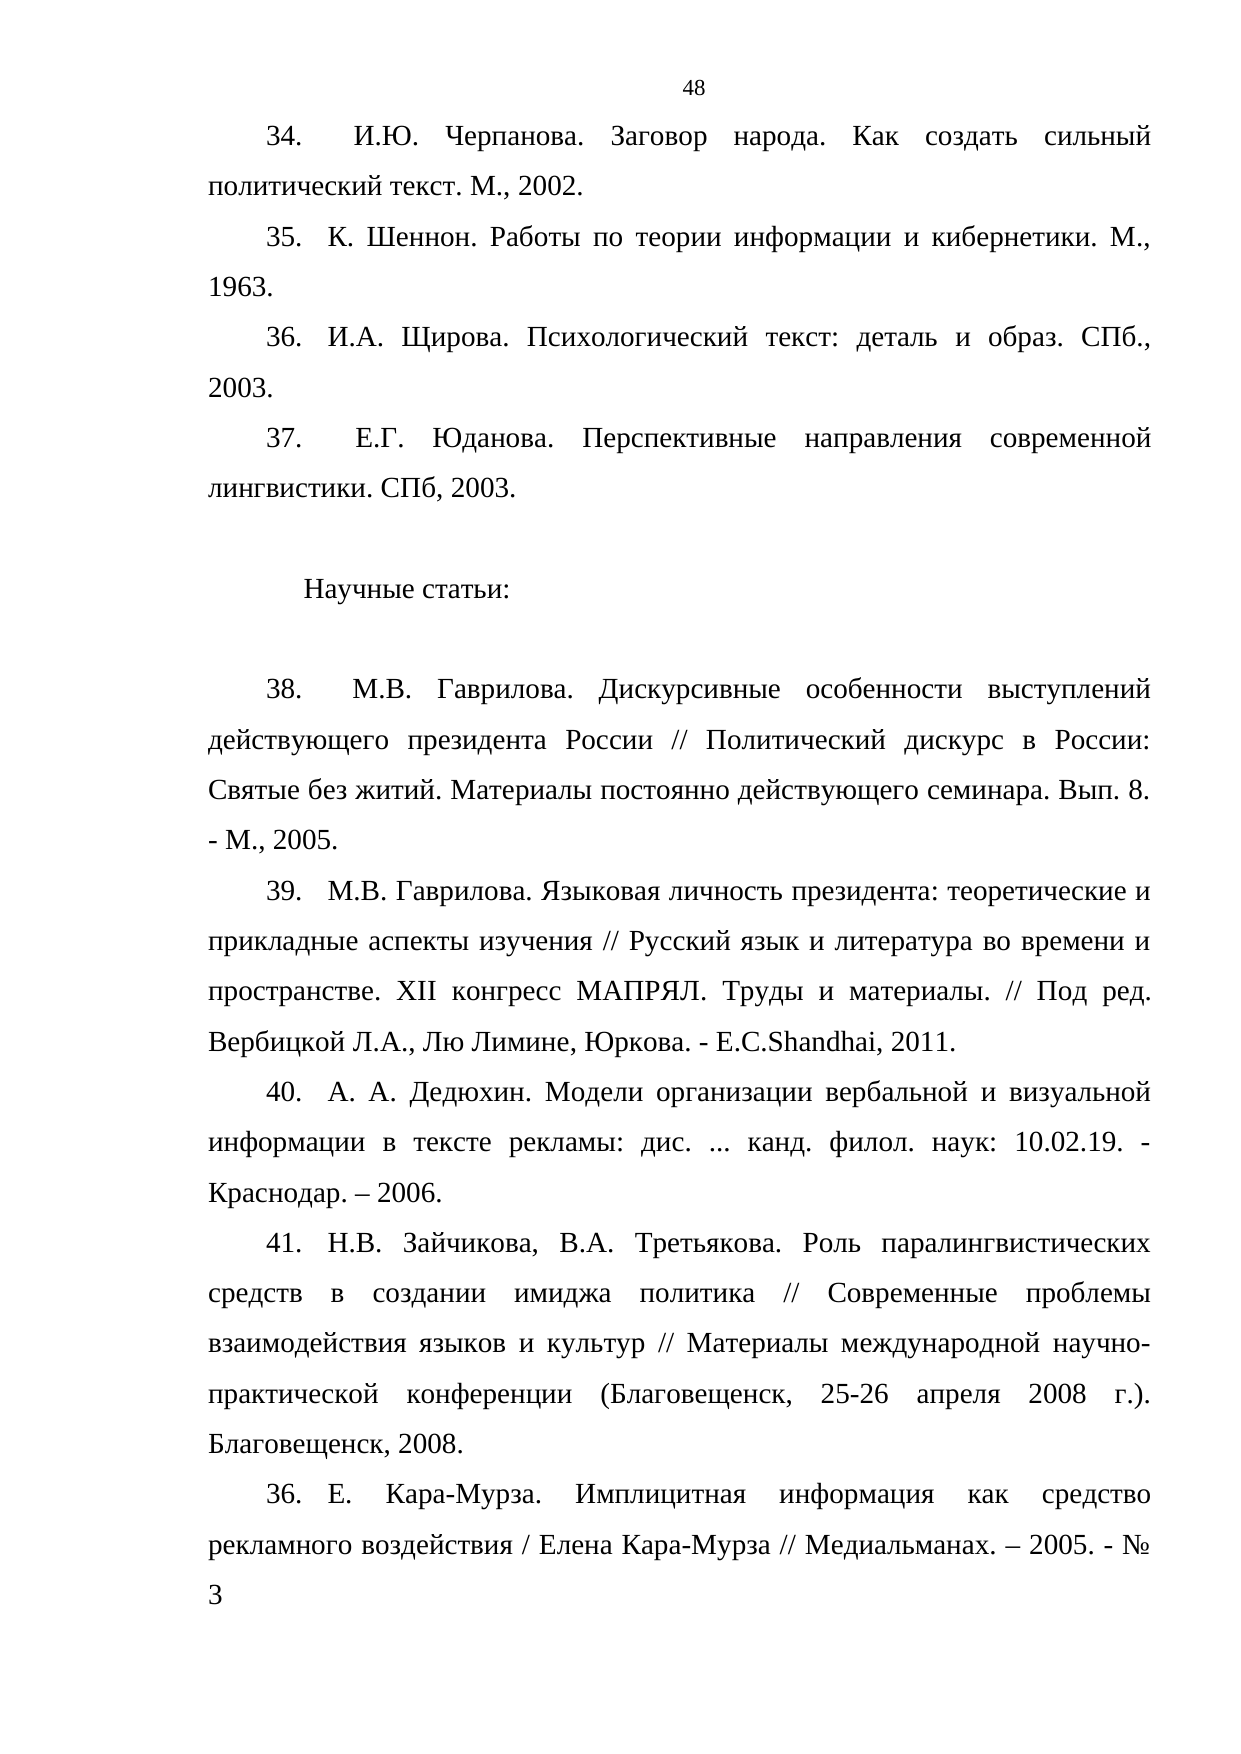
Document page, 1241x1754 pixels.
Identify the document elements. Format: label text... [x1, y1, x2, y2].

list К. Шеннон. Работы по теории информации и кибернетики. М., 1963. [208, 219, 1152, 303]
list М.В. Гаврилова. Языковая личность президента: теоретические и прикладные аспекты изучения // Русский язык и литература во времени и пространстве. XII конгресс МАПРЯЛ. Труды и материалы. // Под ред. Вербицкой Л.А., Лю Лимине, Юркова. - Е.С.Shandhai, 2011. [208, 873, 1152, 1057]
list А. А. Дедюхин. Модели организации вербальной и визуальной информации в тексте рекламы: дис. ... канд. филол. наук: 10.02.19. - Краснодар. – 2006. [208, 1074, 1152, 1208]
list Е.Г. Юданова. Перспективные направления современной лингвистики. СПб, 2003. [208, 420, 1152, 504]
list И.Ю. Черпанова. Заговор народа. Как создать сильный политический текст. М., 2002. [208, 118, 1152, 202]
text Научные статьи: [215, 571, 1152, 604]
list Н.В. Зайчикова, В.А. Третьякова. Роль паралингвистических средств в создании имиджа политика // Современные проблемы взаимодействия языков и культур // Материалы международной научно-практической конференции (Благовещенск, 25-26 апреля 2008 г.). Благовещенск, 2008. [208, 1225, 1152, 1460]
list И.А. Щирова. Психологический текст: деталь и образ. СПб., 2003. [208, 319, 1152, 403]
list Е. Кара-Мурза. Имплицитная информация как средство рекламного воздействия / Елена Кара-Мурза // Медиальманах. – 2005. - № 3 [208, 1477, 1152, 1611]
list М.В. Гаврилова. Дискурсивные особенности выступлений действующего президента России // Политический дискурс в России: Святые без житий. Материалы постоянно действующего семинара. Вып. 8. - М., 2005. [208, 672, 1152, 856]
